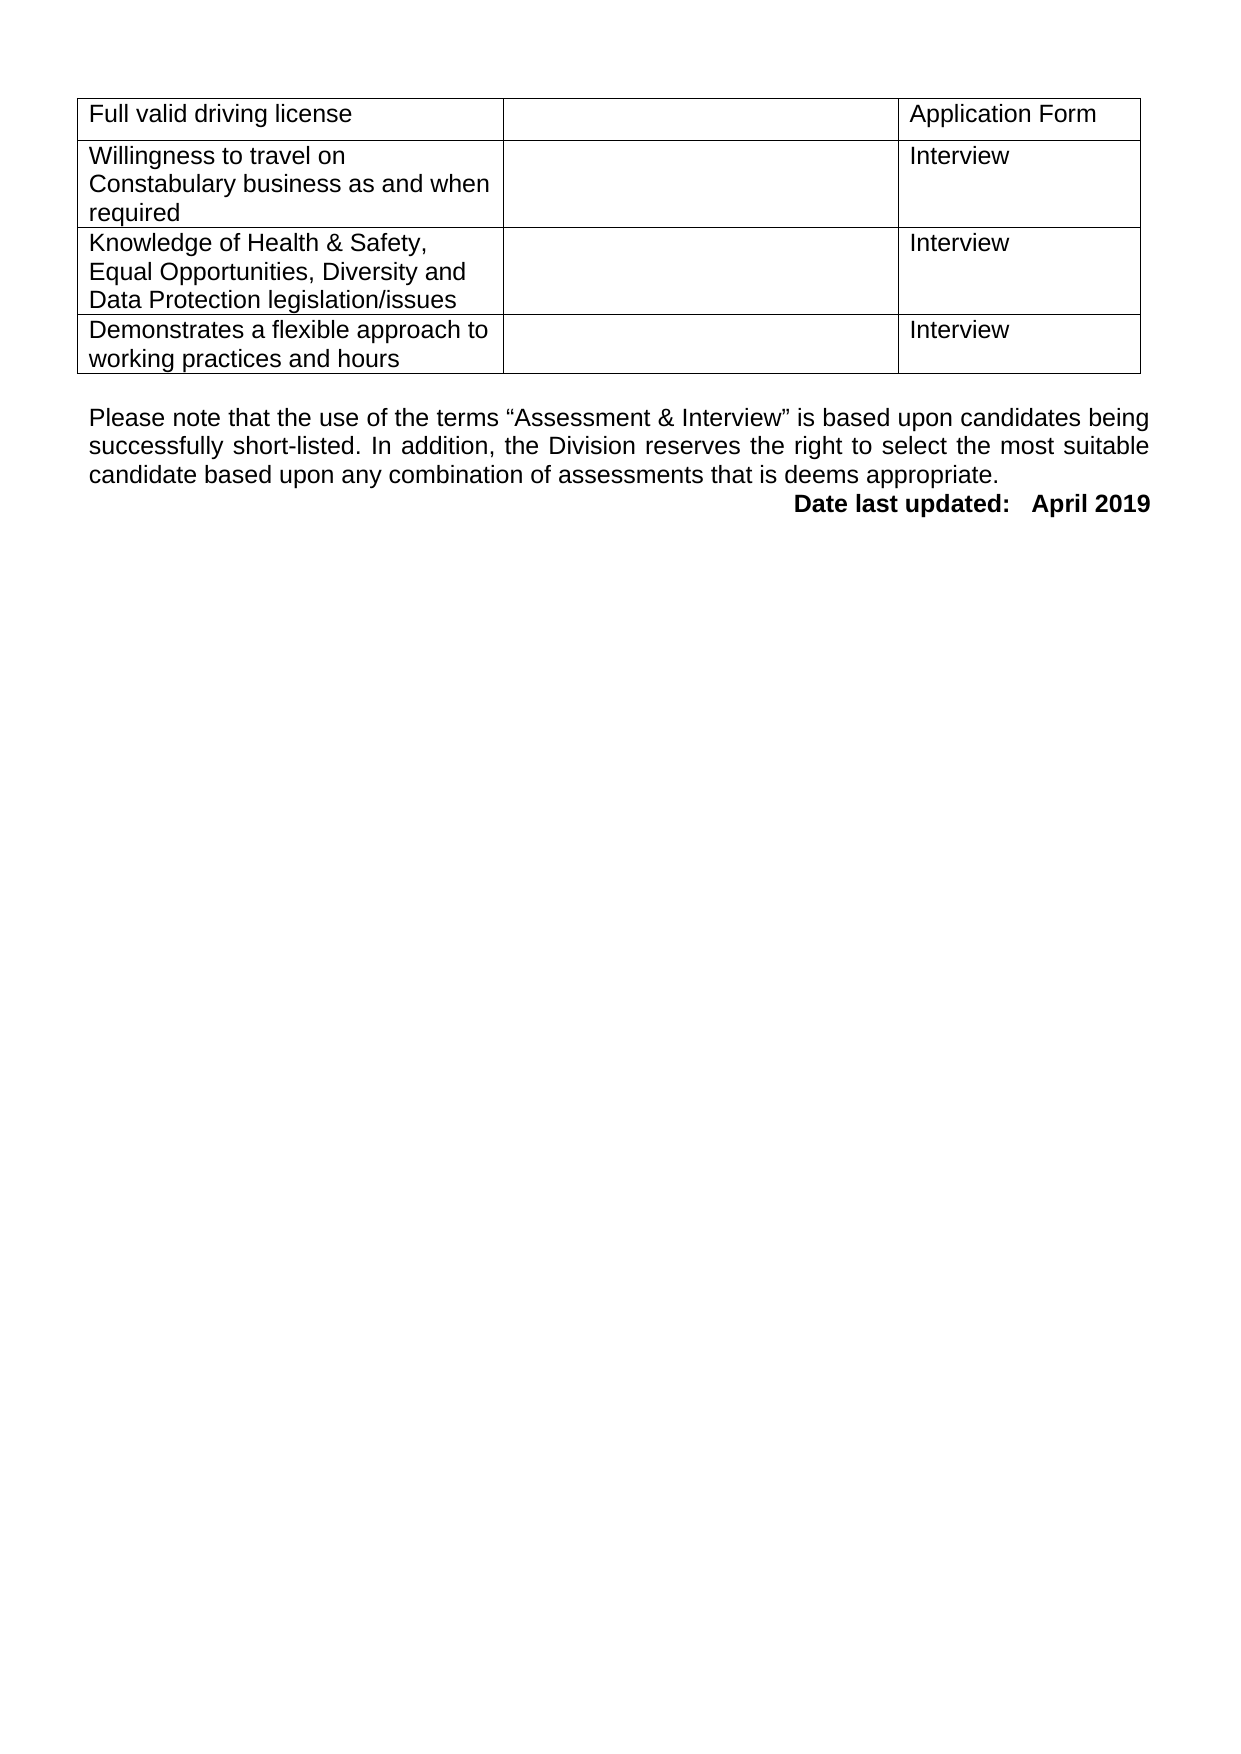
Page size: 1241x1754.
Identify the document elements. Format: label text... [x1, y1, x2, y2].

table_cell [504, 228, 898, 314]
table_cell Knowledge of Health & Safety, Equal Opportunities, Diversity and Data Protection legislation/issues [78, 228, 503, 314]
table_cell Demonstrates a flexible approach to working practices and hours [78, 315, 503, 373]
table_cell [504, 315, 898, 373]
table_cell Application Form [899, 99, 1140, 139]
table_cell Interview [899, 315, 1140, 373]
table_cell Interview [899, 141, 1140, 227]
table_cell [504, 141, 898, 227]
text Please note that the use of the terms “Assessment & Interview” is based upon candidates being successfully short-listed. In addition, the Division reserves the right to select the most suitable candidate based upon any combination of assessments that is deems appropriate. [89, 402, 1152, 489]
table_cell Willingness to travel on Constabulary business as and when required [78, 141, 503, 227]
text Date last updated: April 2019 [89, 489, 1152, 517]
table_cell Full valid driving license [78, 99, 503, 139]
table_cell Interview [899, 228, 1140, 314]
table_cell [504, 99, 898, 139]
